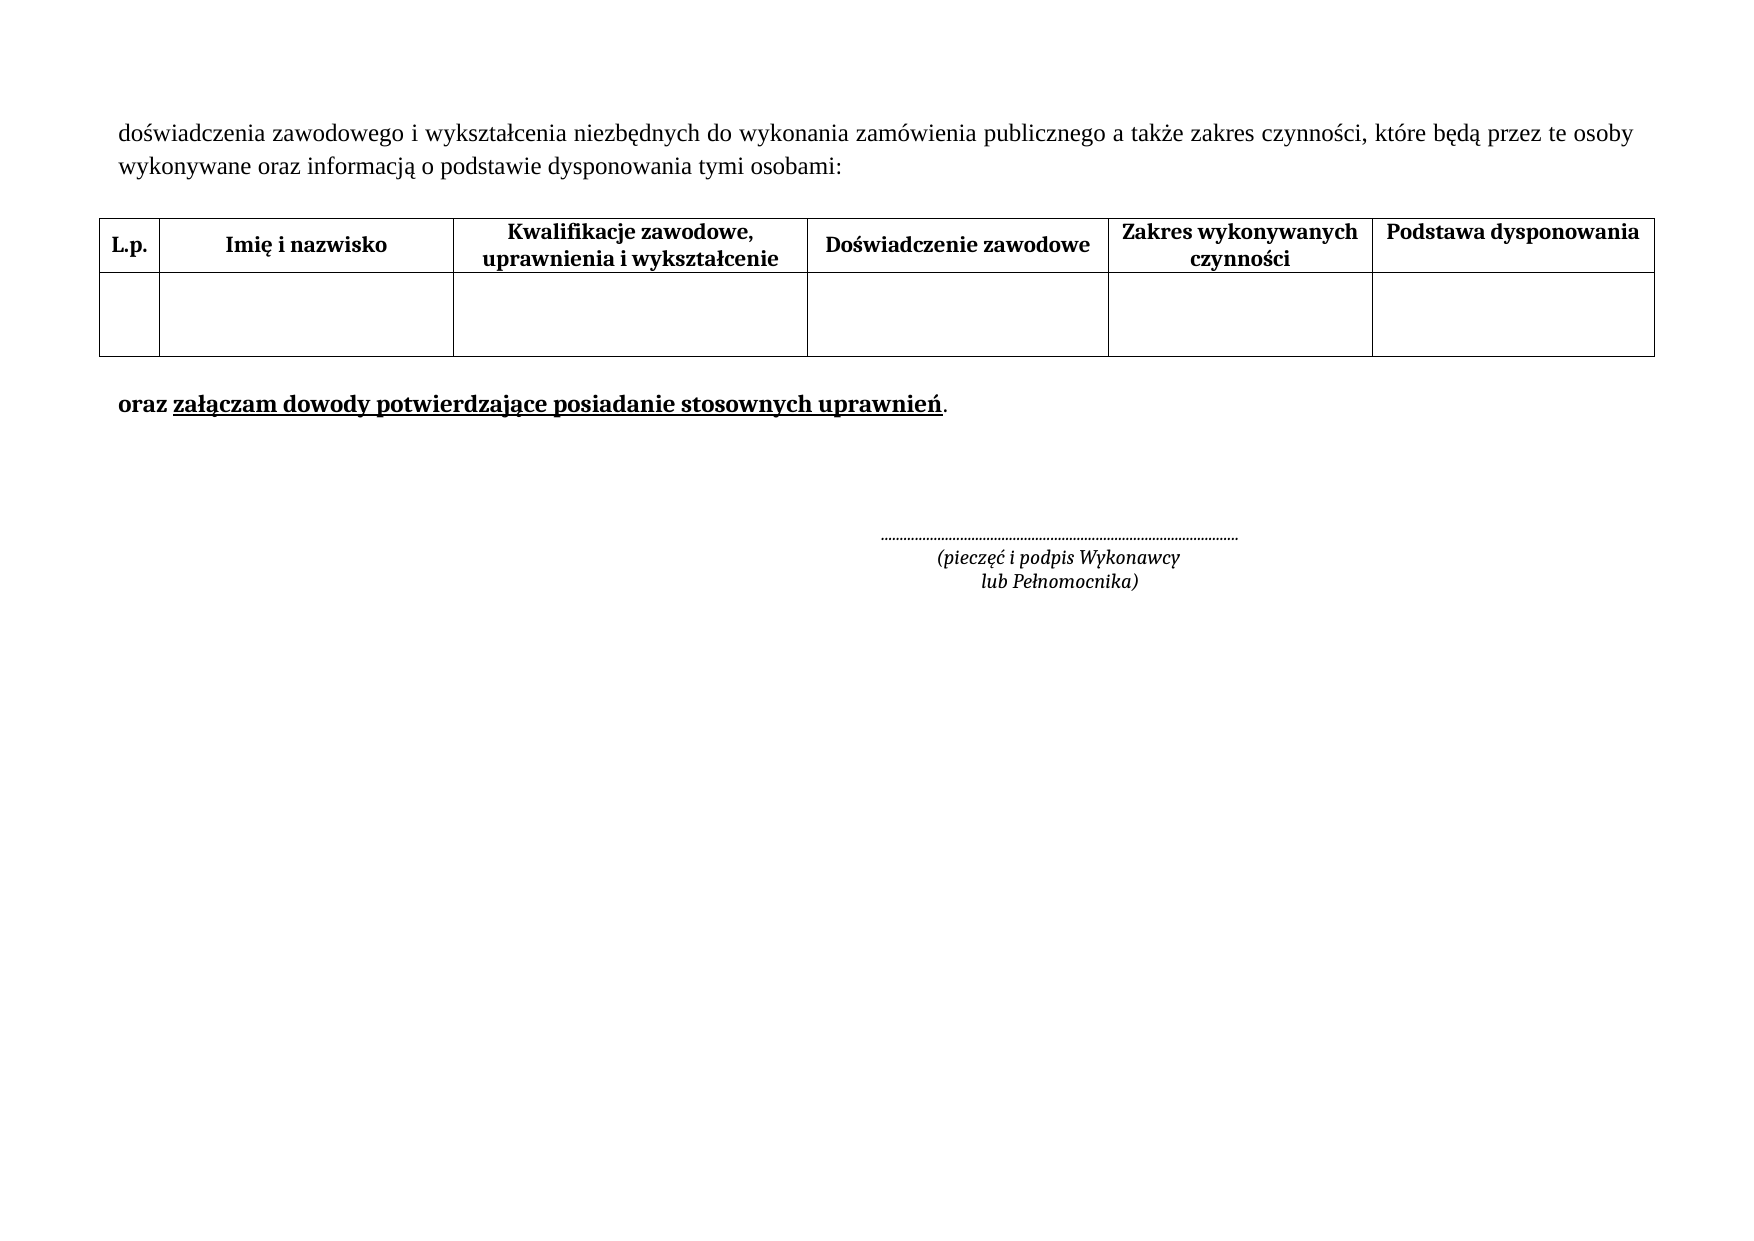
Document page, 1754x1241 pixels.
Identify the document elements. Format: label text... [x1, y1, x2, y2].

table_cell [454, 273, 807, 356]
table_cell [808, 273, 1108, 356]
table_cell [1109, 273, 1372, 356]
table_cell [1373, 273, 1654, 356]
table_header Kwalifikacje zawodowe, uprawnienia i wykształcenie [454, 219, 807, 272]
table_header L.p. [100, 219, 159, 272]
table_header Zakres wykonywanych czynności [1109, 219, 1372, 272]
table_header Podstawa dysponowania [1373, 219, 1654, 272]
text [118, 118, 1636, 181]
table_cell [160, 273, 453, 356]
text oraz załączam dowody potwierdzające posiadanie stosownych uprawnień. [118, 390, 1636, 419]
table_cell [100, 273, 159, 356]
text (pieczęć i podpis Wykonawcy lub Pełnomocnika) [487, 546, 1636, 594]
table_header Doświadczenie zawodowe [808, 219, 1108, 272]
table_header Imię i nazwisko [160, 219, 453, 272]
text ............................................................................................... [487, 522, 1636, 546]
